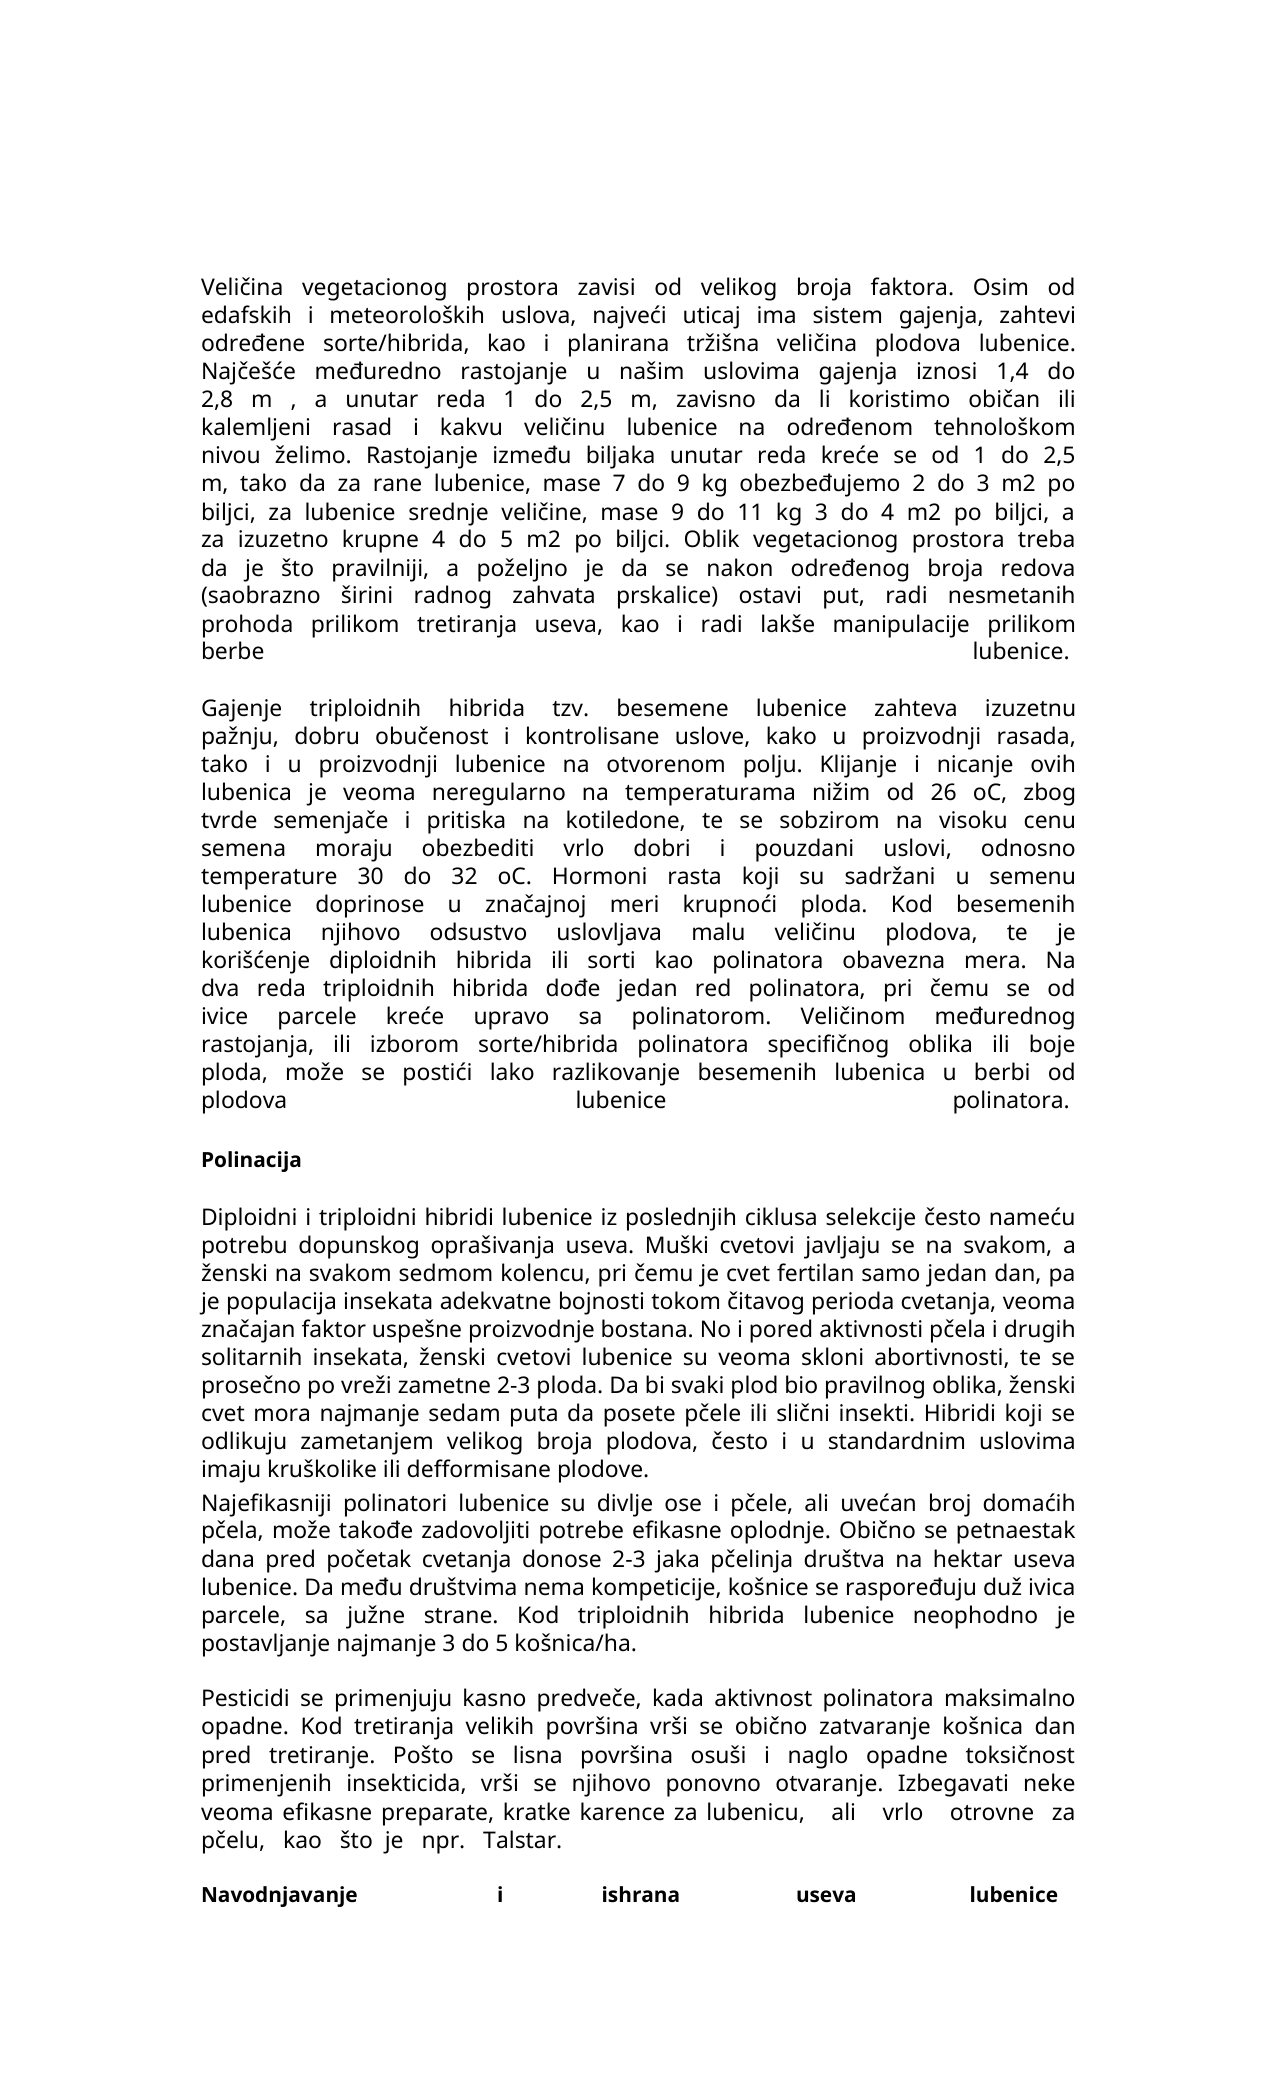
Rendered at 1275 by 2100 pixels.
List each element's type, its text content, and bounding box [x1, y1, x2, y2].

text Najefikasniji polinatori lubenice su divlje ose i pčele, ali uvećan broj domaćih pčela, može takođe zadovoljiti potrebe efikasne oplodnje. Obično se petnaestak dana pred početak cvetanja donose 2-3 jaka pčelinja društva na hektar useva lubenice. Da među društvima nema kompeticije, košnice se raspoređuju duž ivica parcele, sa južne strane. Kod triploidnih hibrida lubenice neophodno je postavljanje najmanje 3 do 5 košnica/ha. [201, 1488, 1077, 1657]
text Polinacija [201, 1145, 1077, 1174]
text Gajenje triploidnih hibrida tzv. besemene lubenice zahteva izuzetnu pažnju, dobru obučenost i kontrolisane uslove, kako u proizvodnji rasada, tako i u proizvodnji lubenice na otvorenom polju. Klijanje i nicanje ovih lubenica je veoma neregularno na temperaturama nižim od 26 oC, zbog tvrde semenjače i pritiska na kotiledone, te se sobzirom na visoku cenu semena moraju obezbediti vrlo dobri i pouzdani uslovi, odnosno temperature 30 do 32 oC. Hormoni rasta koji su sadržani u semenu lubenice doprinose u značajnoj meri krupnoći ploda. Kod besemenih lubenica njihovo odsustvo uslovljava malu veličinu plodova, te je korišćenje diploidnih hibrida ili sorti kao polinatora obavezna mera. Na dva reda triploidnih hibrida dođe jedan red polinatora, pri čemu se od ivice parcele kreće upravo sa polinatorom. Veličinom međurednog rastojanja, ili izborom sorte/hibrida polinatora specifičnog oblika ili boje ploda, može se postići lako razlikovanje besemenih lubenica u berbi od plodova lubenice polinatora. [201, 694, 1077, 1114]
text Navodnjavanje i ishrana useva lubenice [201, 1880, 1077, 1908]
text Diploidni i triploidni hibridi lubenice iz poslednjih ciklusa selekcije često nameću potrebu dopunskog oprašivanja useva. Muški cvetovi javljaju se na svakom, a ženski na svakom sedmom kolencu, pri čemu je cvet fertilan samo jedan dan, pa je populacija insekata adekvatne bojnosti tokom čitavog perioda cvetanja, veoma značajan faktor uspešne proizvodnje bostana. No i pored aktivnosti pčela i drugih solitarnih insekata, ženski cvetovi lubenice su veoma skloni abortivnosti, te se prosečno po vreži zametne 2-3 ploda. Da bi svaki plod bio pravilnog oblika, ženski cvet mora najmanje sedam puta da posete pčele ili slični insekti. Hibridi koji se odlikuju zametanjem velikog broja plodova, često i u standardnim uslovima imaju kruškolike ili defformisane plodove. [201, 1203, 1077, 1483]
text Pesticidi se primenjuju kasno predveče, kada aktivnost polinatora maksimalno opadne. Kod tretiranja velikih površina vrši se obično zatvaranje košnica dan pred tretiranje. Pošto se lisna površina osuši i naglo opadne toksičnost primenjenih insekticida, vrši se njihovo ponovno otvaranje. Izbegavati neke veoma efikasne preparate, kratke karence za lubenicu, ali vrlo otrovne za pčelu, kao što je npr. Talstar. [201, 1683, 1077, 1854]
text Veličina vegetacionog prostora zavisi od velikog broja faktora. Osim od edafskih i meteoroloških uslova, najveći uticaj ima sistem gajenja, zahtevi određene sorte/hibrida, kao i planirana tržišna veličina plodova lubenice. Najčešće međuredno rastojanje u našim uslovima gajenja iznosi 1,4 do 2,8 m , a unutar reda 1 do 2,5 m, zavisno da li koristimo običan ili kalemljeni rasad i kakvu veličinu lubenice na određenom tehnološkom nivou želimo. Rastojanje između biljaka unutar reda kreće se od 1 do 2,5 m, tako da za rane lubenice, mase 7 do 9 kg obezbeđujemo 2 do 3 m2 po biljci, za lubenice srednje veličine, mase 9 do 11 kg 3 do 4 m2 po biljci, a za izuzetno krupne 4 do 5 m2 po biljci. Oblik vegetacionog prostora treba da je što pravilniji, a poželjno je da se nakon određenog broja redova (saobrazno širini radnog zahvata prskalice) ostavi put, radi nesmetanih prohoda prilikom tretiranja useva, kao i radi lakše manipulacije prilikom berbe lubenice. [201, 273, 1077, 666]
